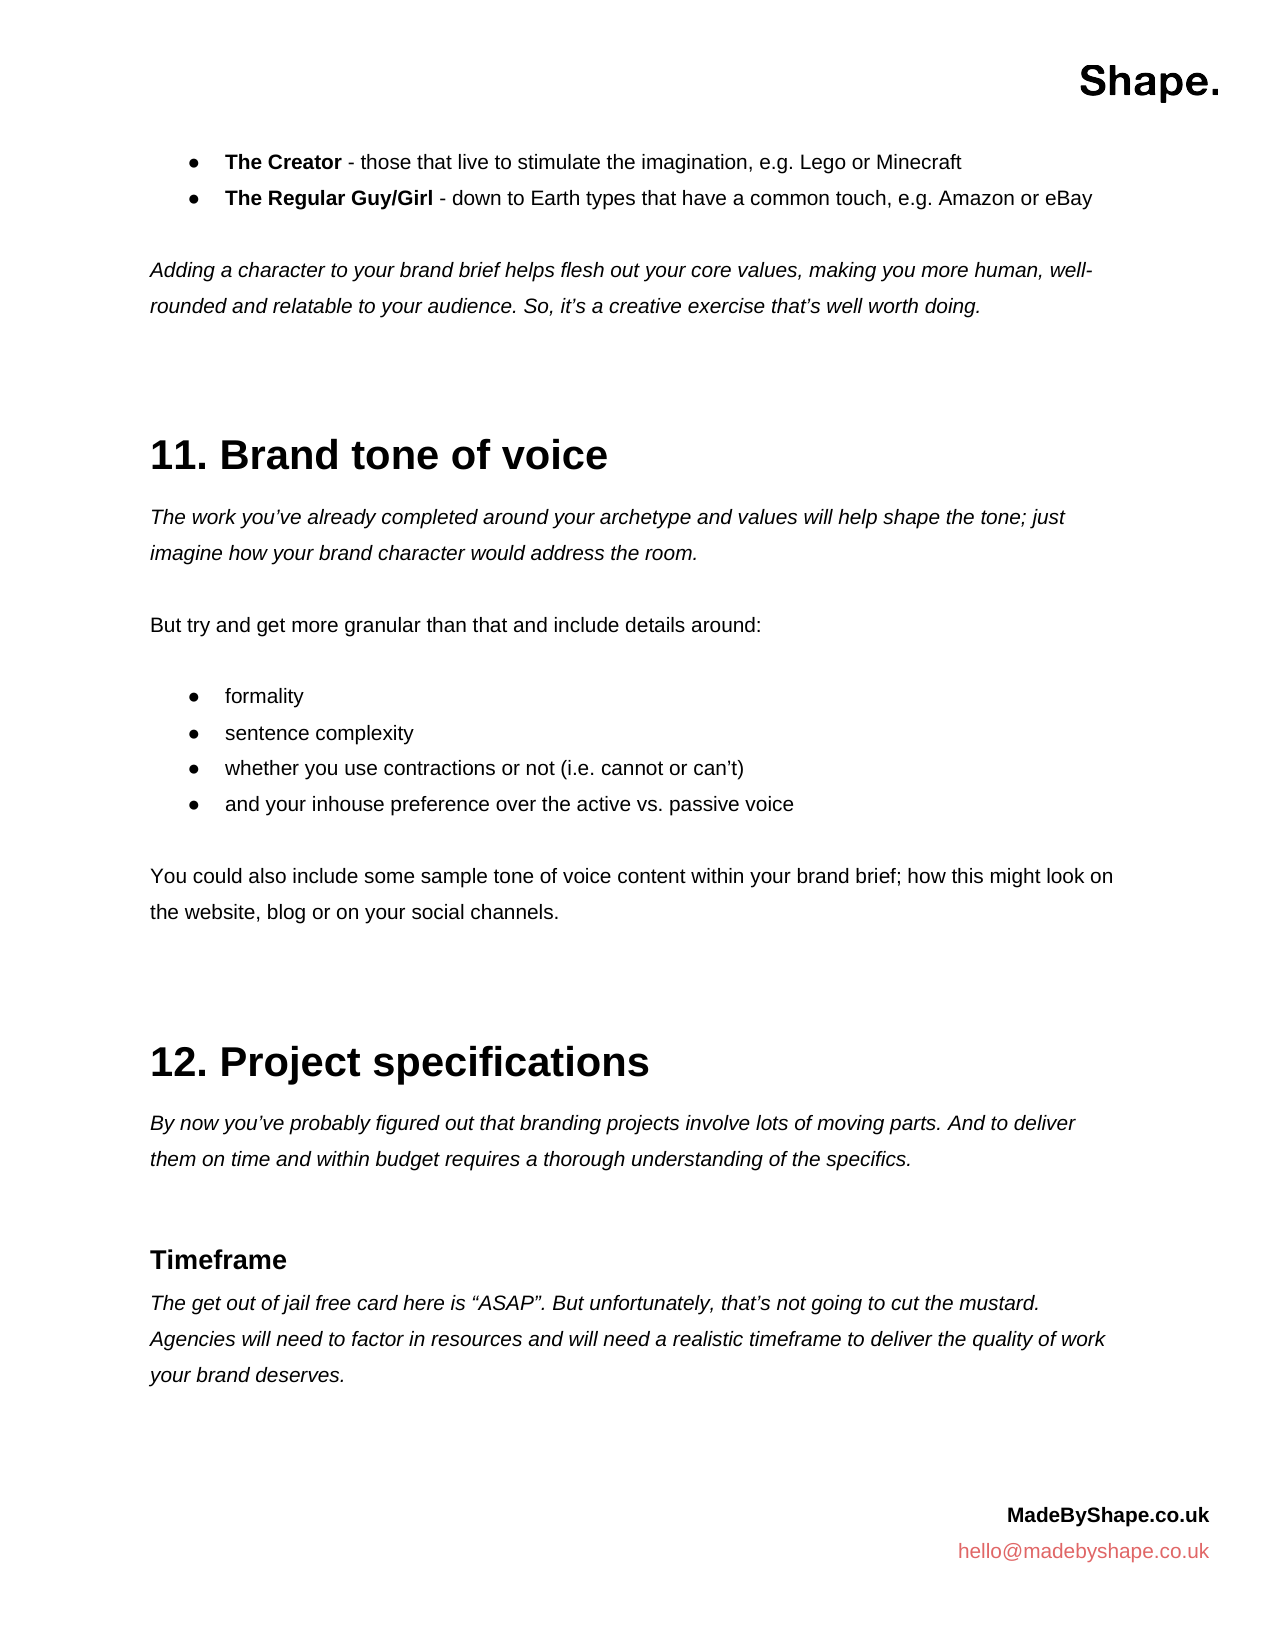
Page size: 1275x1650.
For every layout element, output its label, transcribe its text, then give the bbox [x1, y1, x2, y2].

list formality [187, 684, 1125, 708]
list The Creator - those that live to stimulate the imagination, e.g. Lego or Minecraft [187, 150, 1125, 174]
subtitle Timeframe [150, 1244, 1125, 1275]
text The work you’ve already completed around your archetype and values will help shape the tone; just imagine how your brand character would address the room. [150, 505, 1125, 564]
list whether you use contractions or not (i.e. cannot or can’t) [187, 756, 1125, 780]
text By now you’ve probably figured out that branding projects involve lots of moving parts. And to deliver them on time and within budget requires a thorough understanding of the specifics. [150, 1111, 1125, 1171]
list and your inhouse preference over the active vs. passive voice [187, 792, 1125, 816]
text The get out of jail free card here is “ASAP”. But unfortunately, that’s not going to cut the mustard. Agencies will need to factor in resources and will need a realistic timeframe to deliver the quality of work your brand deserves. [150, 1291, 1125, 1387]
text You could also include some sample tone of voice content within your brand brief; how this might look on the website, blog or on your social channels. [150, 864, 1125, 924]
list sentence complexity [187, 720, 1125, 744]
subtitle 12. Project specifications [150, 1037, 1125, 1085]
text But try and get more granular than that and include details around: [150, 612, 1125, 636]
list The Regular Guy/Girl - down to Earth types that have a common touch, e.g. Amazon or eBay [187, 186, 1125, 210]
text Adding a character to your brand brief helps flesh out your core values, making you more human, well-rounded and relatable to your audience. So, it’s a creative exercise that’s well worth doing. [150, 258, 1125, 318]
subtitle 11. Brand tone of voice [150, 431, 1125, 479]
picture [1080, 65, 1218, 103]
